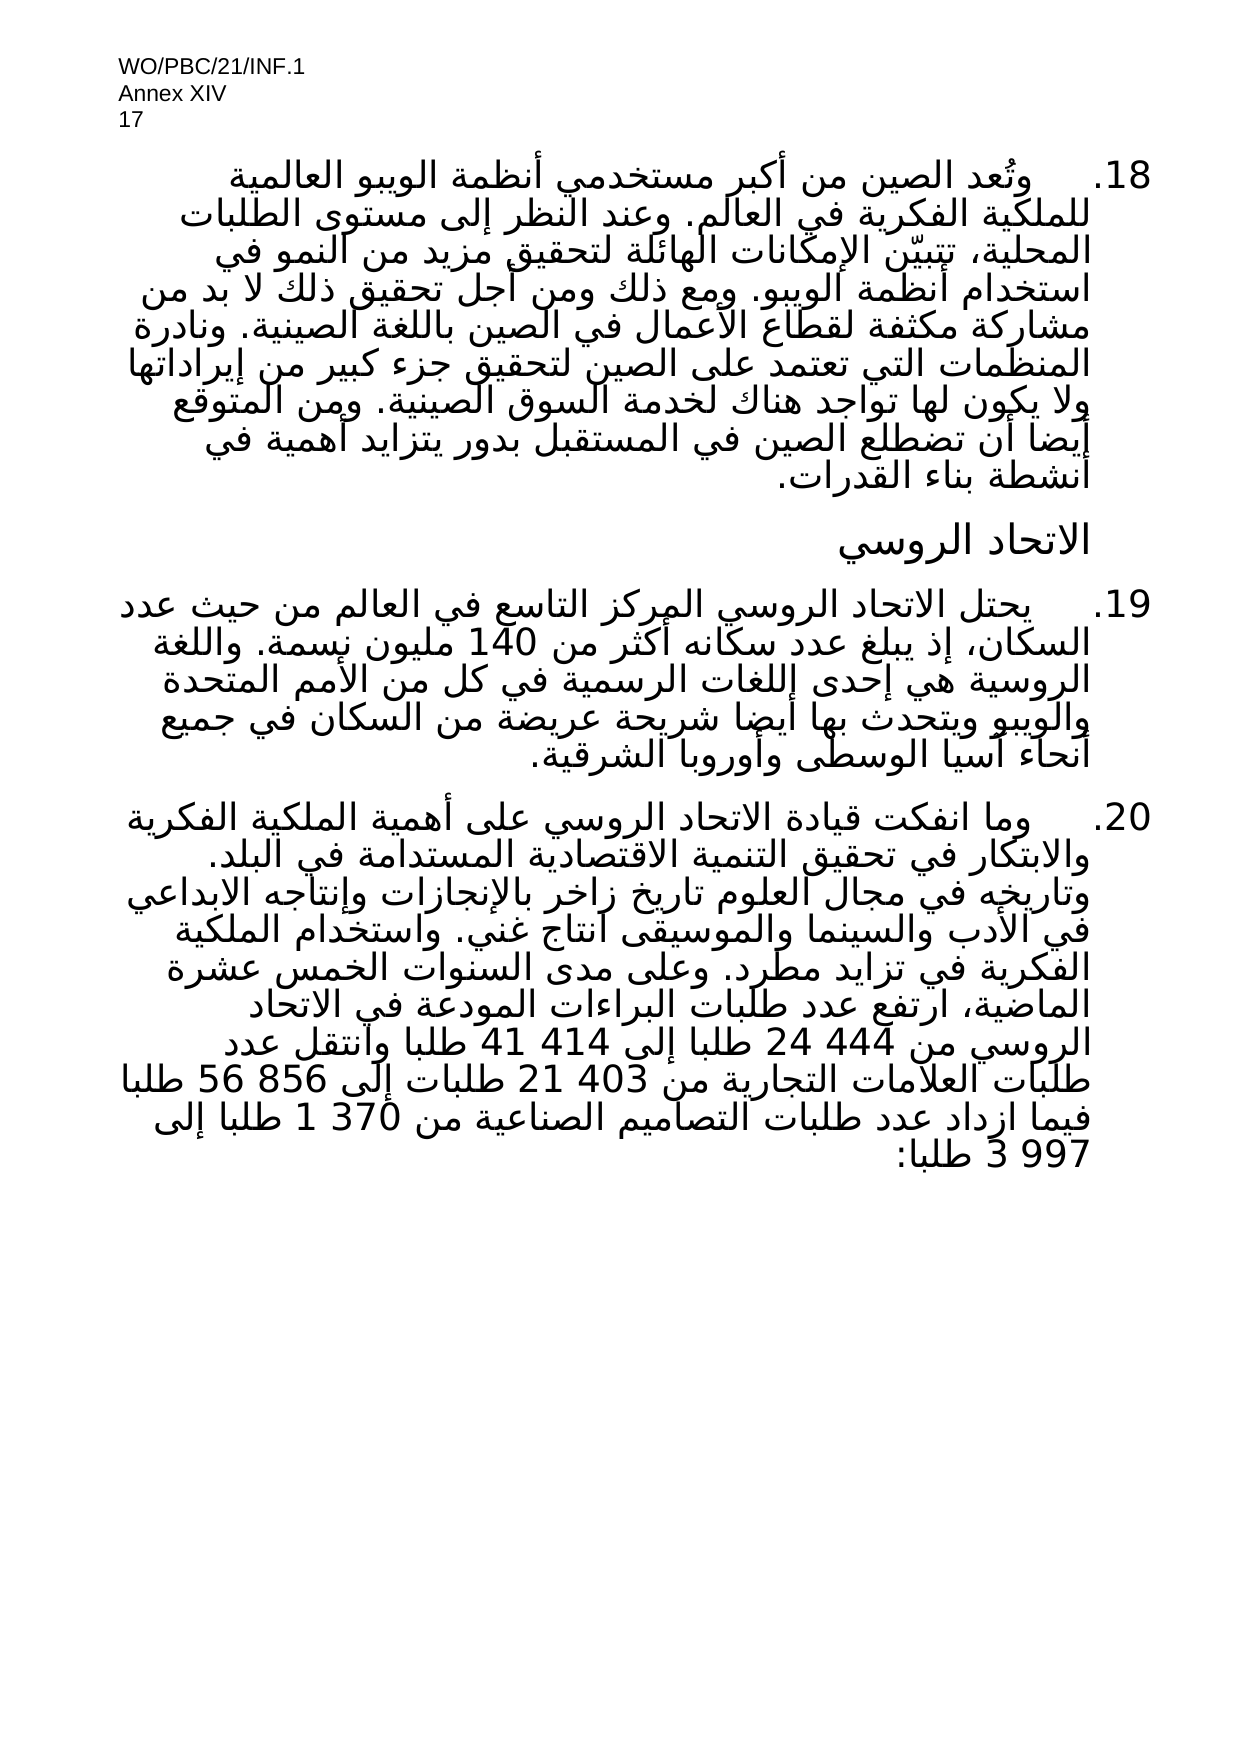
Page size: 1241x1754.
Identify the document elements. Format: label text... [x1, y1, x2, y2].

list وتُعد الصين من أكبر مستخدمي أنظمة الويبو العالمية للملكية الفكرية في العالم. وعند النظر إلى مستوى الطلبات المحلية، تتبيّن الإمكانات الهائلة لتحقيق مزيد من النمو في استخدام أنظمة الويبو. ومع ذلك ومن أجل تحقيق ذلك لا بد من مشاركة مكثفة لقطاع الأعمال في الصين باللغة الصينية. ونادرة المنظمات التي تعتمد على الصين لتحقيق جزء كبير من إيراداتها ولا يكون لها تواجد هناك لخدمة السوق الصينية. ومن المتوقع أيضا أن تضطلع الصين في المستقبل بدور يتزايد أهمية في أنشطة بناء القدرات. [118, 158, 1092, 496]
list وما انفكت قيادة الاتحاد الروسي على أهمية الملكية الفكرية والابتكار في تحقيق التنمية الاقتصادية المستدامة في البلد. وتاريخه في مجال العلوم تاريخ زاخر بالإنجازات وإنتاجه الابداعي في الأدب والسينما والموسيقى انتاج غني. واستخدام الملكية الفكرية في تزايد مطرد. وعلى مدى السنوات الخمس عشرة الماضية، ارتفع عدد طلبات البراءات المودعة في الاتحاد الروسي من 444 24 طلبا إلى 414 41 طلبا وانتقل عدد طلبات العلامات التجارية من 403 21 طلبات إلى 856 56 طلبا فيما ازداد عدد طلبات التصاميم الصناعية من 370 1 طلبا إلى 997 3 طلبا: [118, 800, 1092, 1175]
subtitle الاتحاد الروسي [118, 521, 1092, 563]
list يحتل الاتحاد الروسي المركز التاسع في العالم من حيث عدد السكان، إذ يبلغ عدد سكانه أكثر من 140 مليون نسمة. واللغة الروسية هي إحدى اللغات الرسمية في كل من الأمم المتحدة والويبو ويتحدث بها أيضا شريحة عريضة من السكان في جميع أنحاء آسيا الوسطى وأوروبا الشرقية. [118, 588, 1092, 775]
